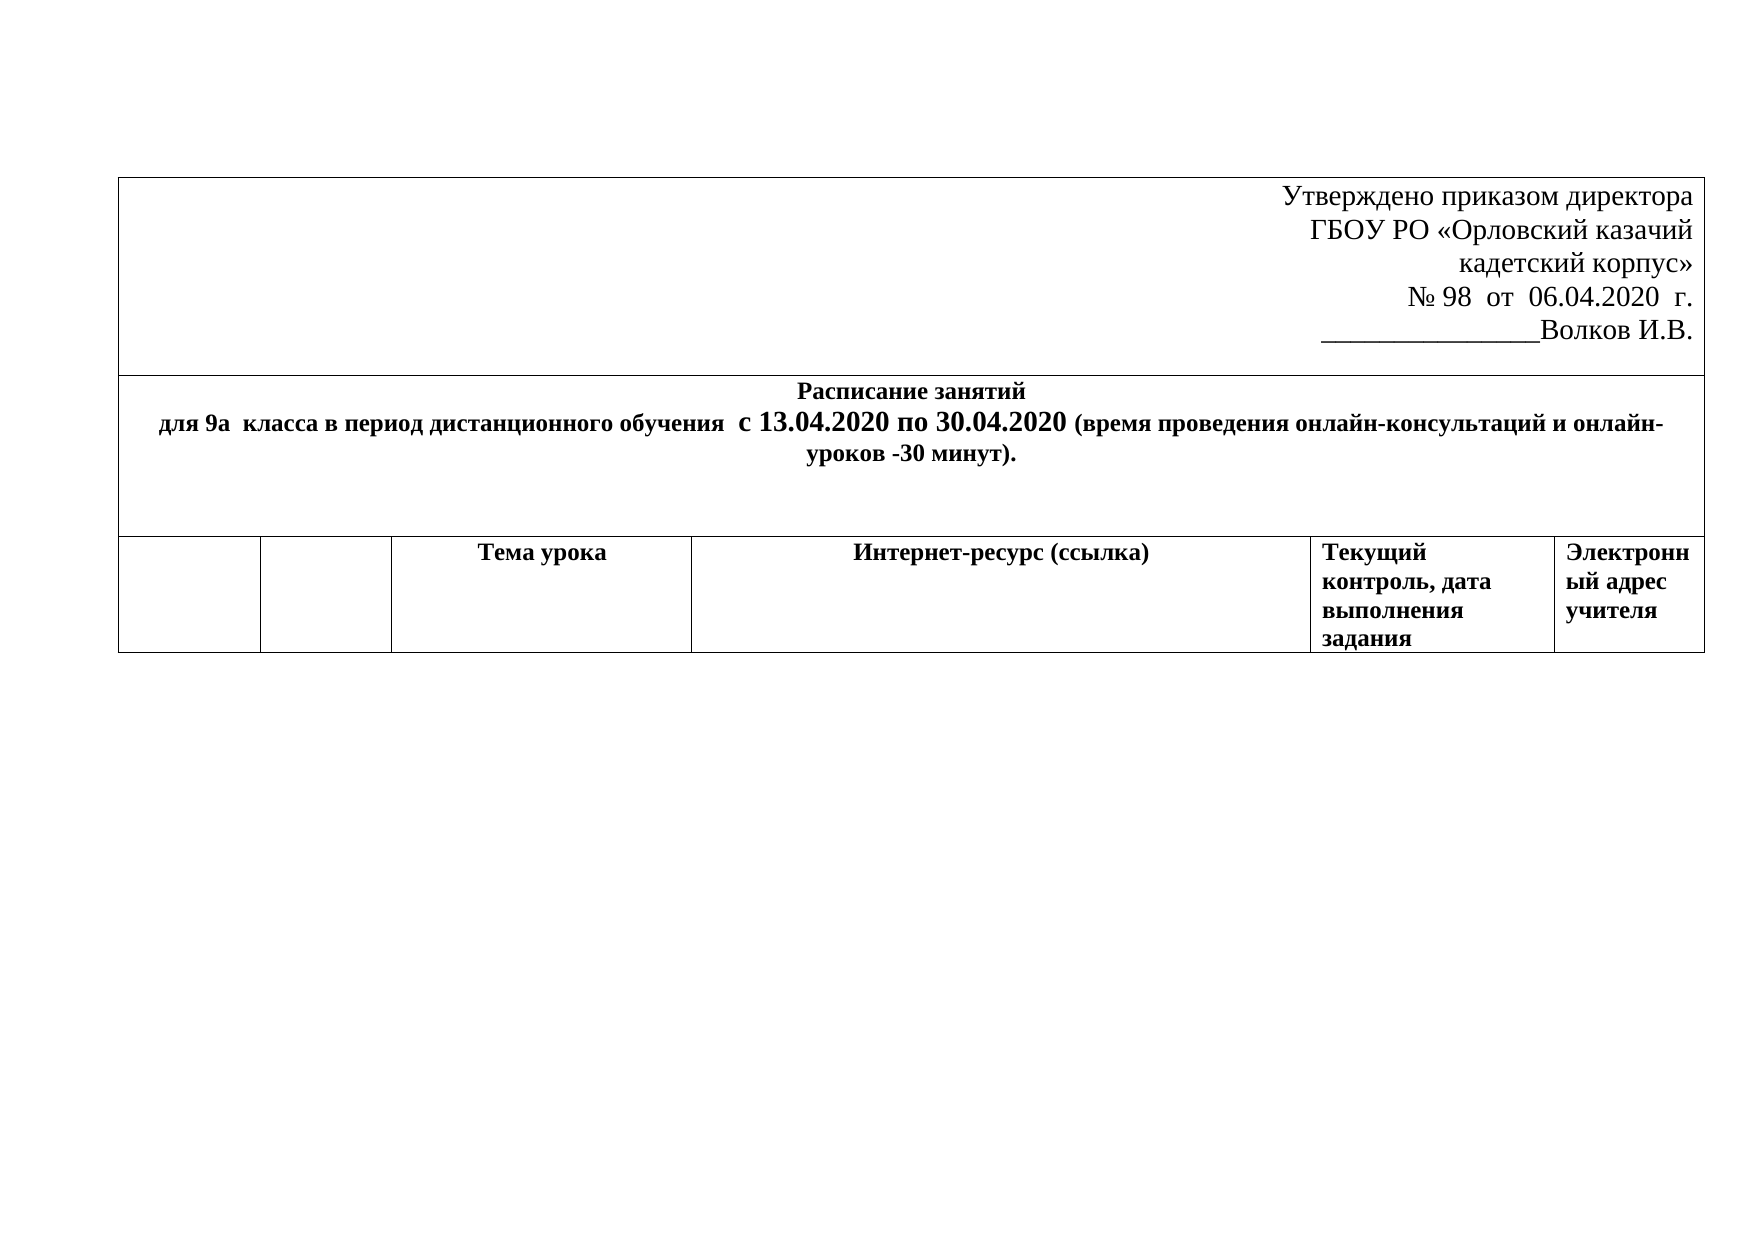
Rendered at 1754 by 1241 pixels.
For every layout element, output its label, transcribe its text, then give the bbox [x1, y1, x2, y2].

table_header Утверждено приказом директора ГБОУ РО «Орловский казачий кадетский корпус» № 98 от 06.04.2020 г. _______________Волков И.В. [119, 178, 1704, 375]
table_cell [261, 537, 391, 652]
table_cell [119, 537, 260, 652]
table_cell Электронный адрес учителя [1555, 537, 1704, 652]
table_cell Расписание занятий для 9а класса в период дистанционного обучения с 13.04.2020 по 30.04.2020 (время проведения онлайн-консультаций и онлайн-уроков -30 минут). [119, 376, 1704, 536]
table_cell Тема урока [392, 537, 691, 652]
table_cell Текущий контроль, дата выполнения задания [1311, 537, 1554, 652]
table_cell Интернет-ресурс (ссылка) [692, 537, 1310, 652]
